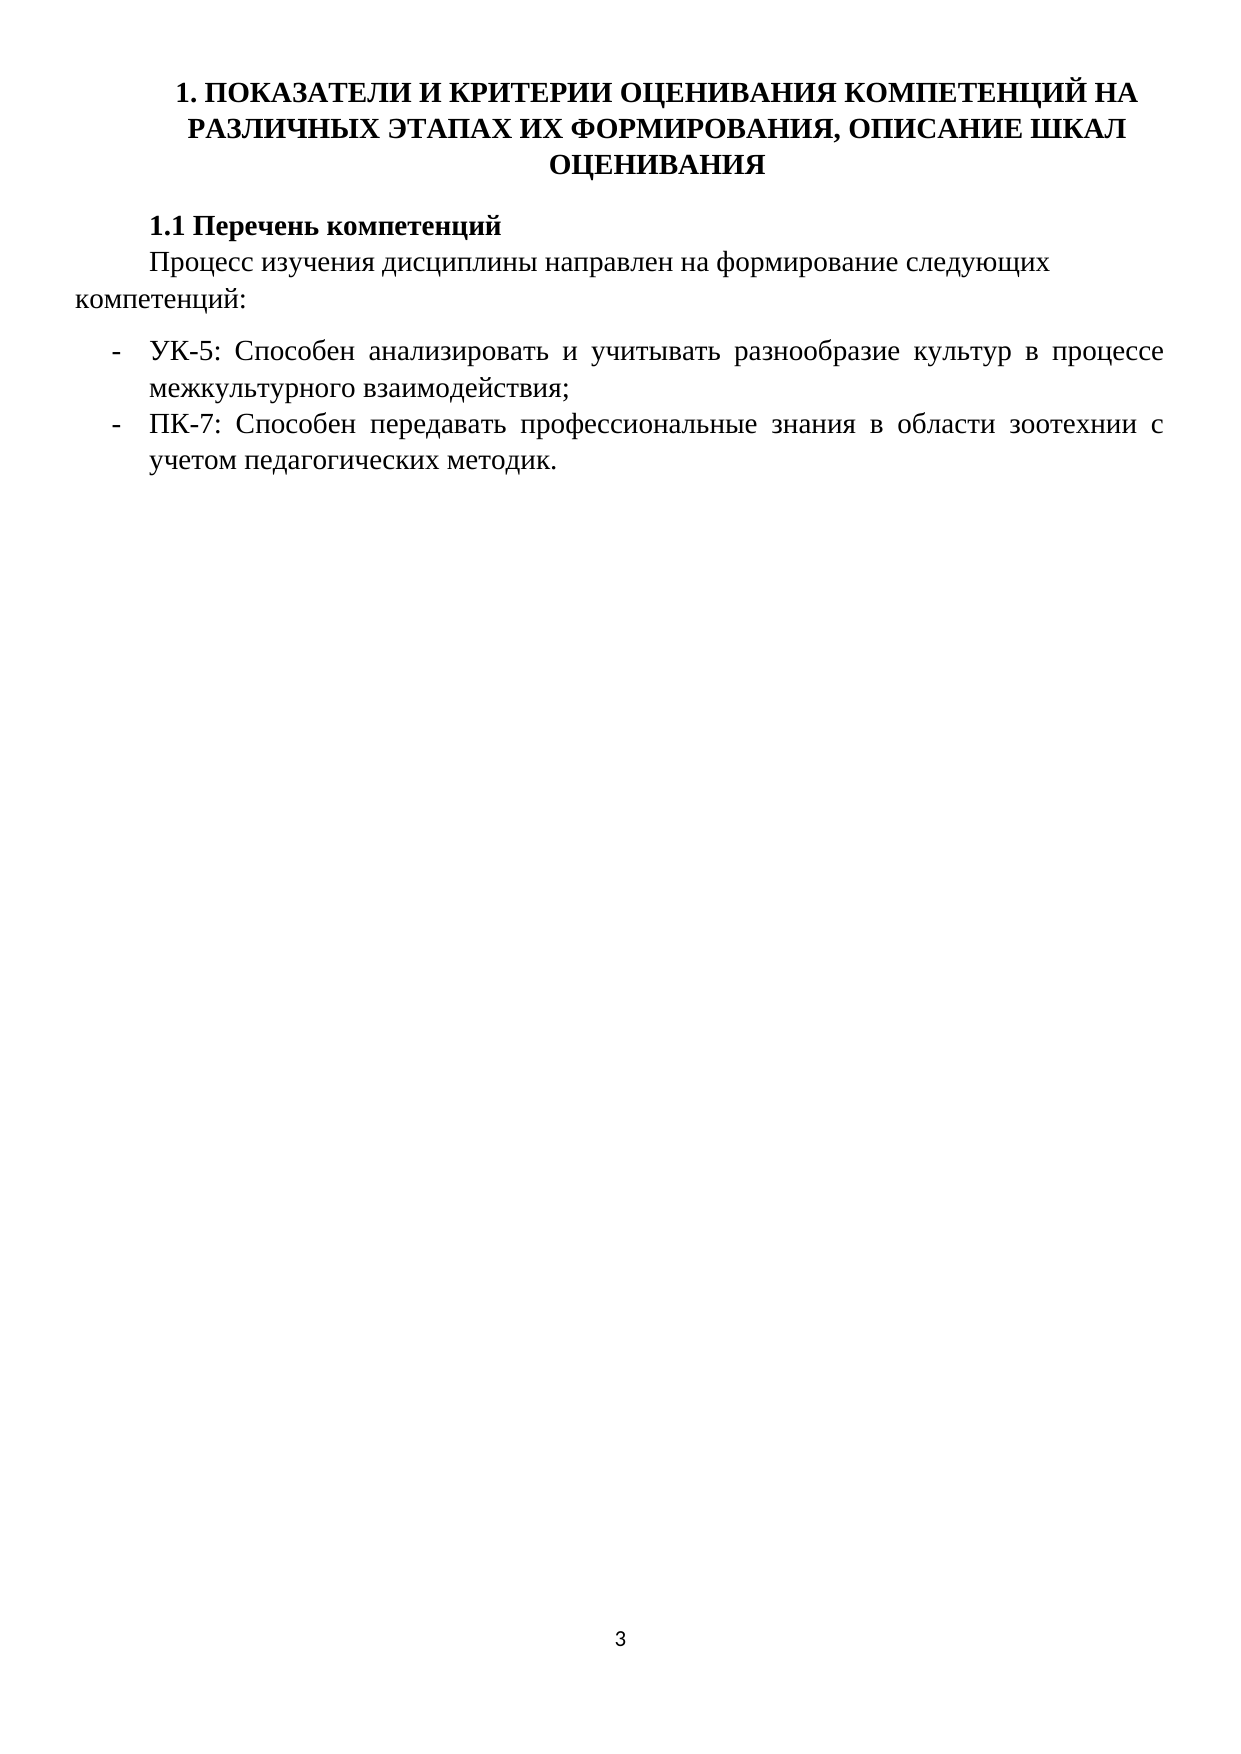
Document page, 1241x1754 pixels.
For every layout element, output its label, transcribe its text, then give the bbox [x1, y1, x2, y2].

subtitle 1. ПОКАЗАТЕЛИ И КРИТЕРИИ ОЦЕНИВАНИЯ КОМПЕТЕНЦИЙ НА РАЗЛИЧНЫХ ЭТАПАХ ИХ ФОРМИРОВАНИЯ, ОПИСАНИЕ ШКАЛ ОЦЕНИВАНИЯ [149, 75, 1165, 181]
list УК-5: Способен анализировать и учитывать разнообразие культур в процессе межкультурного взаимодействия; [111, 333, 1165, 403]
text Процесс изучения дисциплины направлен на формирование следующих [75, 244, 1165, 278]
list ПК-7: Способен передавать профессиональные знания в области зоотехнии с учетом педагогических методик. [111, 406, 1165, 476]
subtitle 1.1 Перечень компетенций [149, 208, 1165, 242]
text компетенций: [75, 281, 1165, 314]
